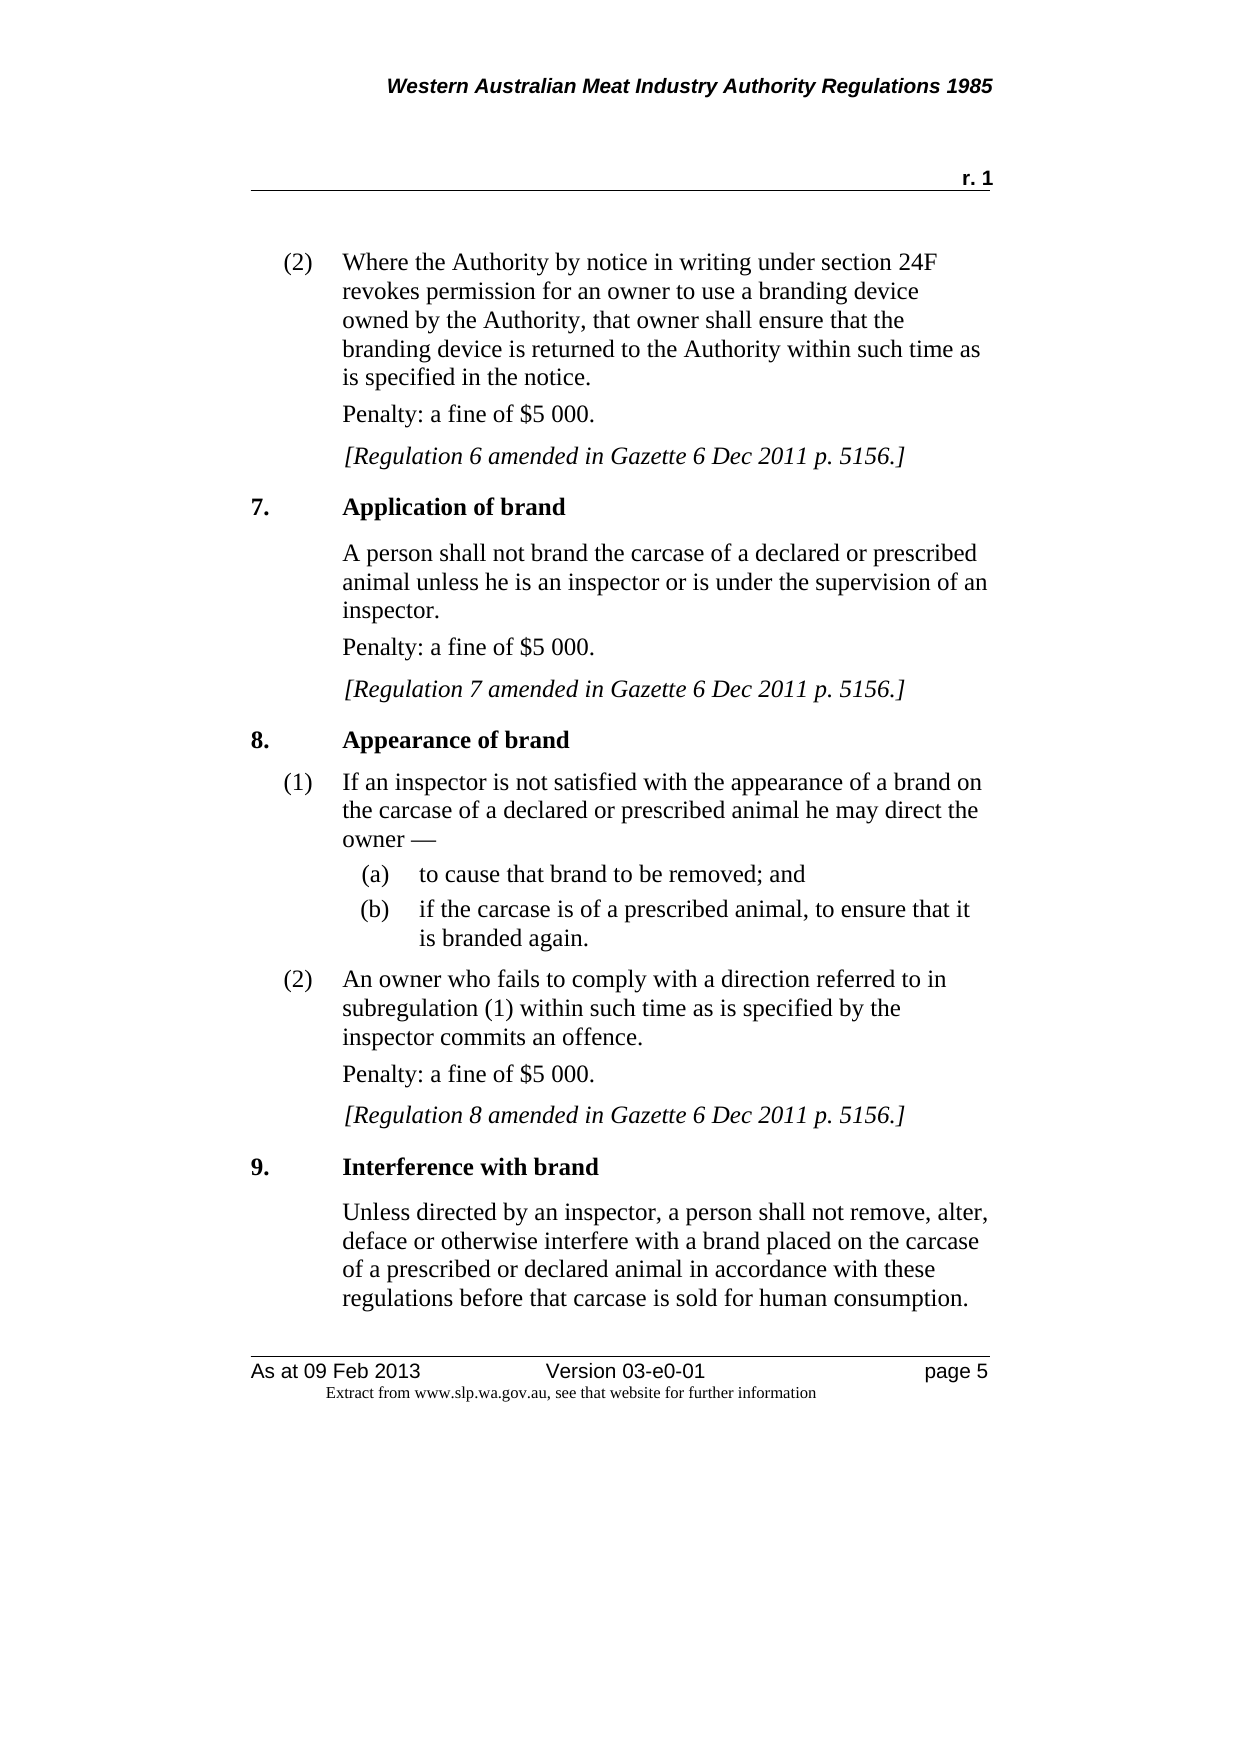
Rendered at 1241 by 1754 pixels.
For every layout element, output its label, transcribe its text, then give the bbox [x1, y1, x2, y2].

text (a) to cause that brand to be removed; and [251, 859, 990, 888]
text [Regulation 7 amended in Gazette 6 Dec 2011 p. 5156.] [251, 674, 990, 702]
text (2) An owner who fails to comply with a direction referred to in subregulation (1) within such time as is specified by the inspector commits an offence. [251, 964, 990, 1050]
text Penalty: a fine of $5 000. [251, 1059, 990, 1087]
subtitle 9. Interference with brand [251, 1152, 990, 1180]
subtitle 7. Application of brand [251, 492, 990, 521]
text [Regulation 6 amended in Gazette 6 Dec 2011 p. 5156.] [251, 441, 990, 469]
text (1) If an inspector is not satisfied with the appearance of a brand on the carcase of a declared or prescribed animal he may direct the owner — [251, 767, 990, 853]
text (2) Where the Authority by notice in writing under section 24F revokes permission for an owner to use a branding device owned by the Authority, that owner shall ensure that the branding device is returned to the Authority within such time as is specified in the notice. [251, 247, 990, 391]
text A person shall not brand the carcase of a declared or prescribed animal unless he is an inspector or is under the supervision of an inspector. [251, 538, 990, 624]
text Unless directed by an inspector, a person shall not remove, alter, deface or otherwise interfere with a brand placed on the carcase of a prescribed or declared animal in accordance with these regulations before that carcase is sold for human consumption. [251, 1197, 990, 1312]
text Penalty: a fine of $5 000. [251, 632, 990, 661]
text (b) if the carcase is of a prescribed animal, to ensure that it is branded again. [251, 894, 990, 952]
text [Regulation 8 amended in Gazette 6 Dec 2011 p. 5156.] [251, 1100, 990, 1129]
text Penalty: a fine of $5 000. [251, 399, 990, 428]
subtitle 8. Appearance of brand [251, 725, 990, 754]
